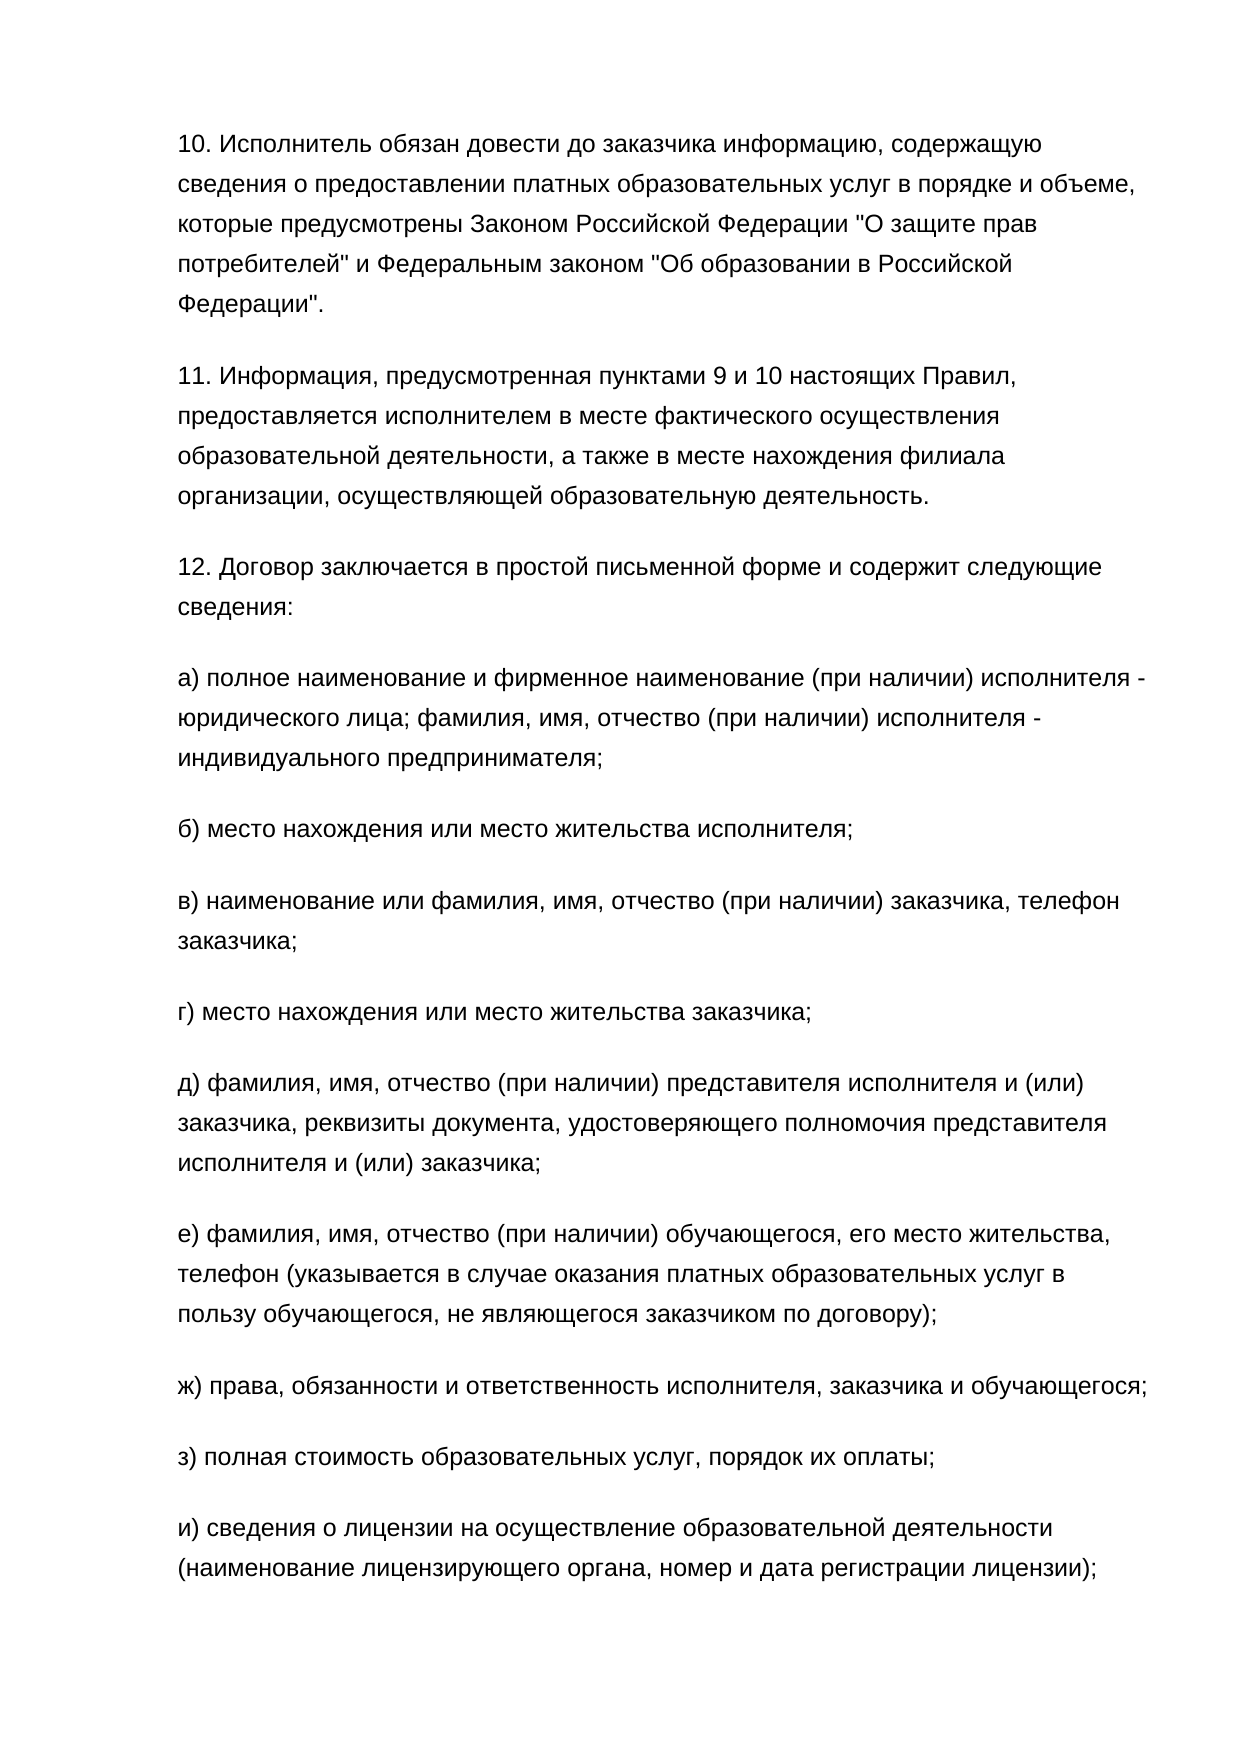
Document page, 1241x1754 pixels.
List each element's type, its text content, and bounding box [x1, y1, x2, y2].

text 12. Договор заключается в простой письменной форме и содержит следующие сведения: [177, 541, 1152, 621]
text б) место нахождения или место жительства исполнителя; [177, 803, 1152, 843]
text в) наименование или фамилия, имя, отчество (при наличии) заказчика, телефон заказчика; [177, 874, 1152, 954]
text д) фамилия, имя, отчество (при наличии) представителя исполнителя и (или) заказчика, реквизиты документа, удостоверяющего полномочия представителя исполнителя и (или) заказчика; [177, 1057, 1152, 1177]
text е) фамилия, имя, отчество (при наличии) обучающегося, его место жительства, телефон (указывается в случае оказания платных образовательных услуг в пользу обучающегося, не являющегося заказчиком по договору); [177, 1208, 1152, 1328]
text и) сведения о лицензии на осуществление образовательной деятельности (наименование лицензирующего органа, номер и дата регистрации лицензии); [177, 1502, 1152, 1582]
text ж) права, обязанности и ответственность исполнителя, заказчика и обучающегося; [177, 1359, 1152, 1399]
text з) полная стоимость образовательных услуг, порядок их оплаты; [177, 1431, 1152, 1471]
text а) полное наименование и фирменное наименование (при наличии) исполнителя - юридического лица; фамилия, имя, отчество (при наличии) исполнителя - индивидуального предпринимателя; [177, 652, 1152, 772]
text 11. Информация, предусмотренная пунктами 9 и 10 настоящих Правил, предоставляется исполнителем в месте фактического осуществления образовательной деятельности, а также в месте нахождения филиала организации, осуществляющей образовательную деятельность. [177, 349, 1152, 509]
text 10. Исполнитель обязан довести до заказчика информацию, содержащую сведения о предоставлении платных образовательных услуг в порядке и объеме, которые предусмотрены Законом Российской Федерации "О защите прав потребителей" и Федеральным законом "Об образовании в Российской Федерации". [177, 118, 1152, 318]
text г) место нахождения или место жительства заказчика; [177, 986, 1152, 1026]
